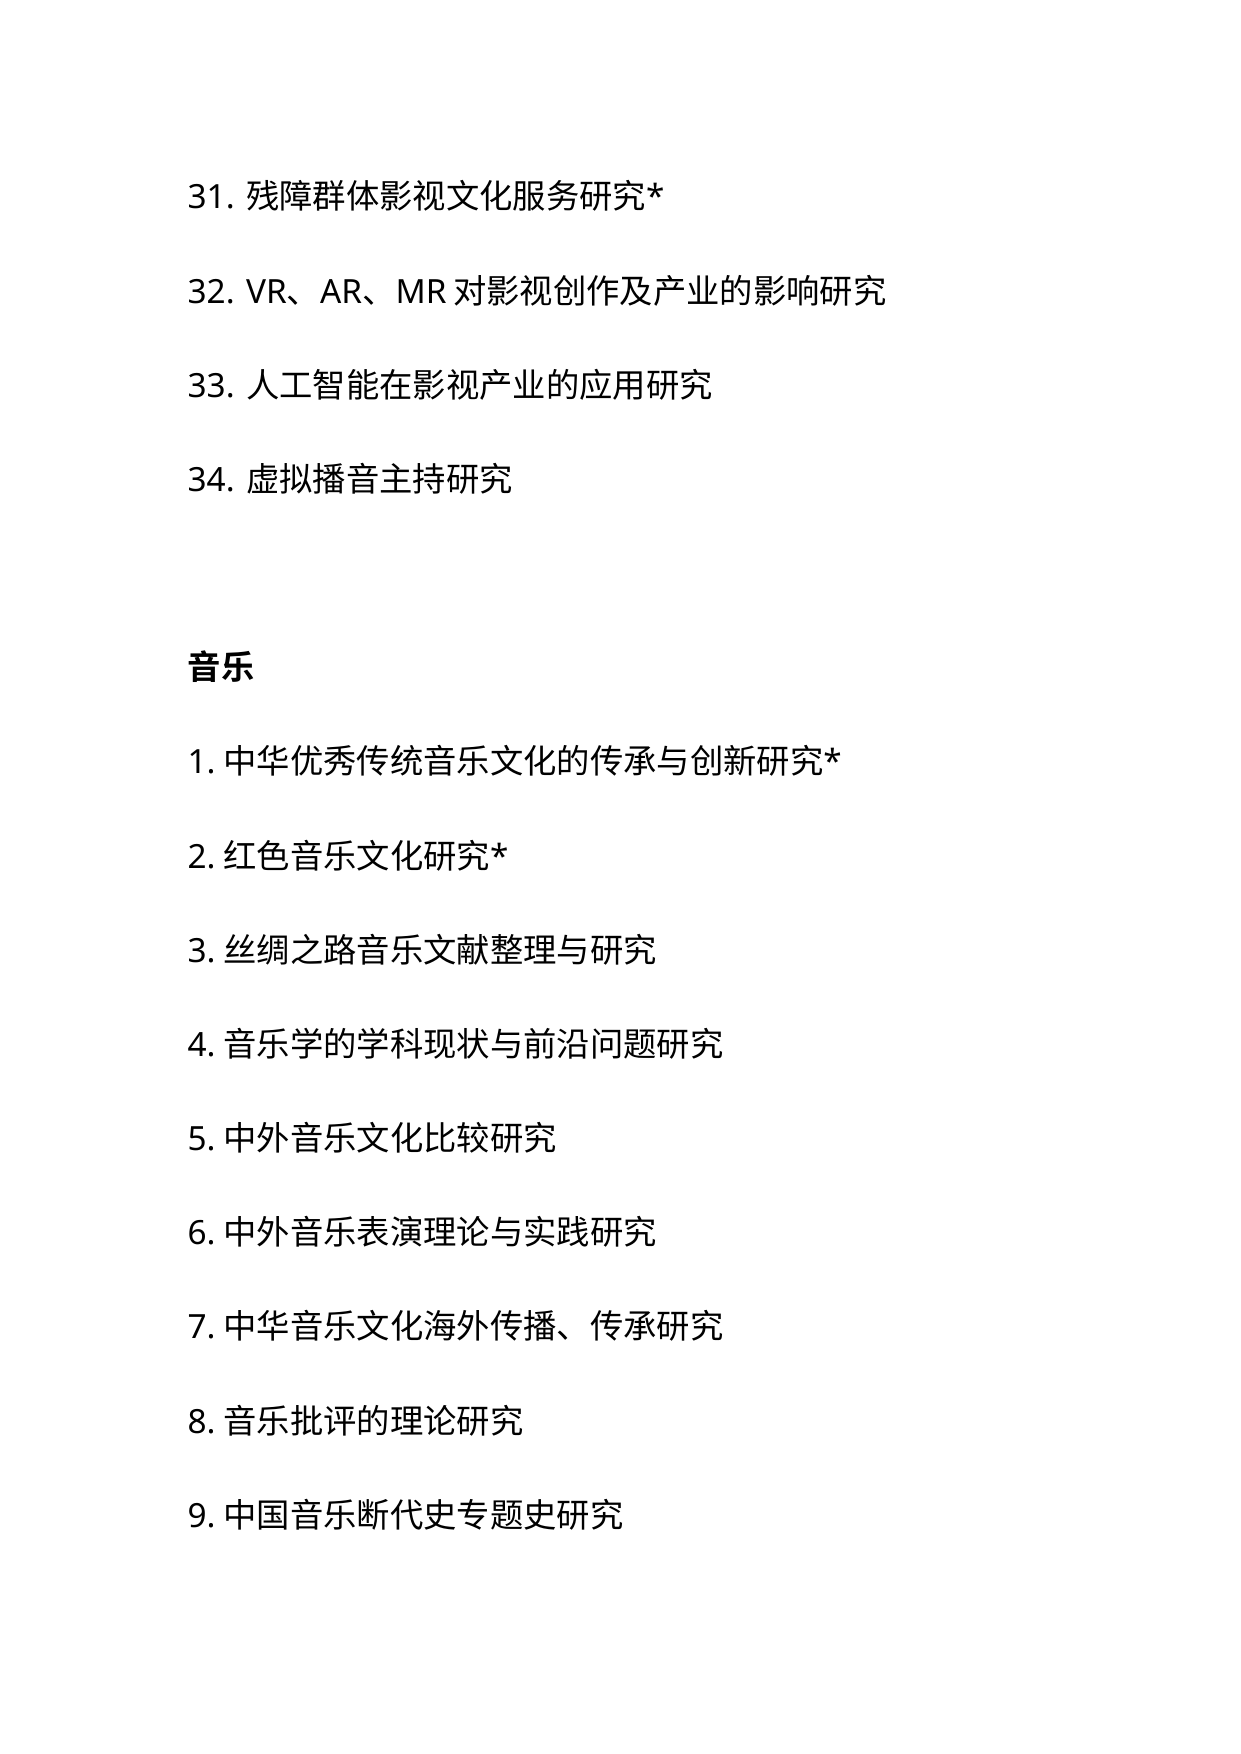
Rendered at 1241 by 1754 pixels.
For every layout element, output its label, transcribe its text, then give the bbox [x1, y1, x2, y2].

text 音乐 [187, 633, 1053, 698]
text 34. 虚拟播音主持研究 [187, 444, 1053, 509]
text 6. 中外音乐表演理论与实践研究 [187, 1198, 1053, 1263]
text 31. 残障群体影视文化服务研究* [187, 162, 1053, 227]
text 7. 中华音乐文化海外传播、传承研究 [187, 1292, 1053, 1357]
text 32. VR、AR、MR对影视创作及产业的影响研究 [187, 256, 1053, 321]
text 5. 中外音乐文化比较研究 [187, 1104, 1053, 1169]
text 4. 音乐学的学科现状与前沿问题研究 [187, 1009, 1053, 1074]
text 33. 人工智能在影视产业的应用研究 [187, 350, 1053, 415]
text 2. 红色音乐文化研究* [187, 821, 1053, 886]
text 1. 中华优秀传统音乐文化的传承与创新研究* [187, 727, 1053, 792]
text 8. 音乐批评的理论研究 [187, 1386, 1053, 1451]
text 3. 丝绸之路音乐文献整理与研究 [187, 915, 1053, 980]
text 9. 中国音乐断代史专题史研究 [187, 1480, 1053, 1545]
